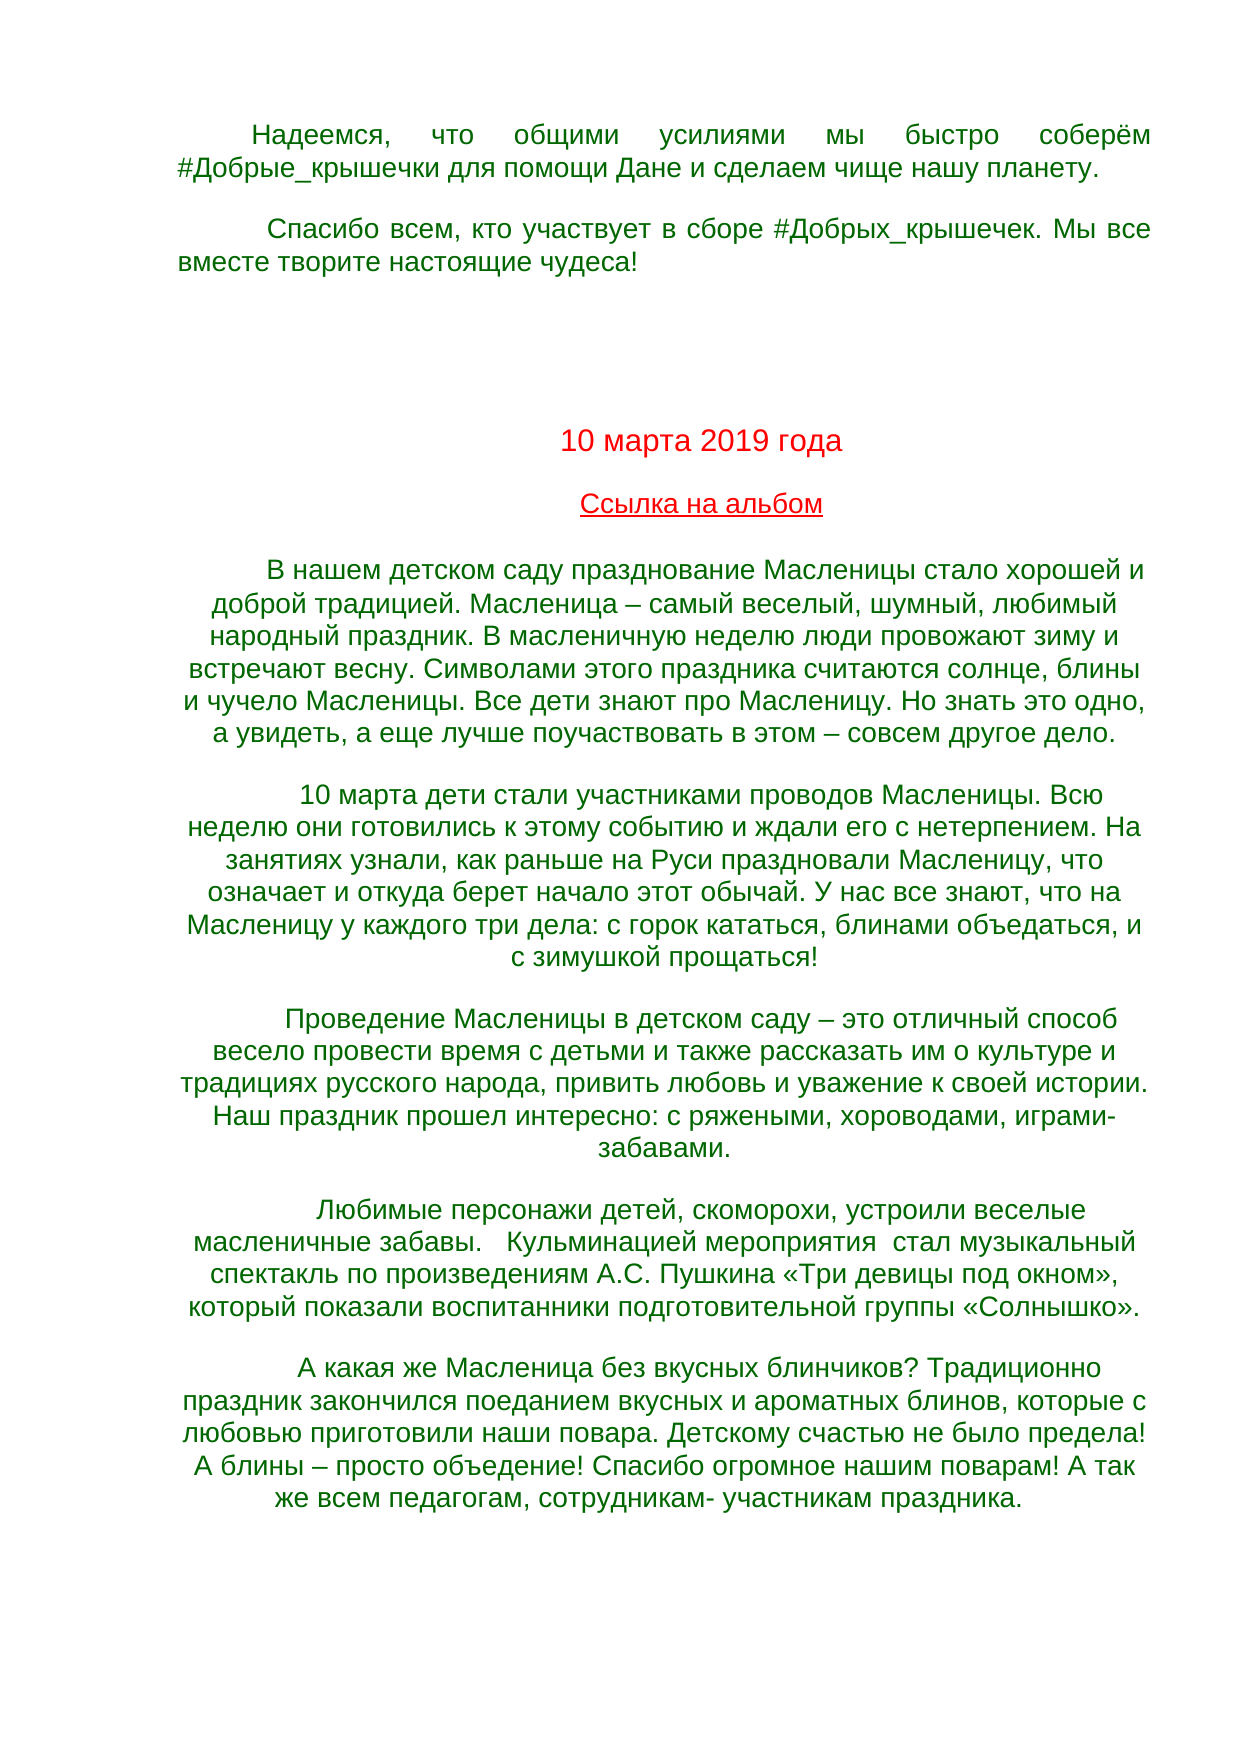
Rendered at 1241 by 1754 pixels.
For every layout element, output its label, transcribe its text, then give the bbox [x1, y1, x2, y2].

text Проведение Масленицы в детском саду – это отличный способ весело провести время с детьми и также рассказать им о культуре и традициях русского народа, привить любовь и уважение к своей истории. Наш праздник прошел интересно: с ряжеными, хороводами, играми-забавами. [177, 1002, 1152, 1163]
text 10 марта дети стали участниками проводов Масленицы. Всю неделю они готовились к этому событию и ждали его с нетерпением. На занятиях узнали, как раньше на Руси праздновали Масленицу, что означает и откуда берет начало этот обычай. У нас все знают, что на Масленицу у каждого три дела: с горок кататься, блинами объедаться, и с зимушкой прощаться! [177, 778, 1152, 972]
text В нашем детском саду празднование Масленицы стало хорошей и доброй традицией. Масленица – самый веселый, шумный, любимый народный праздник. В масленичную неделю люди провожают зиму и встречают весну. Символами этого праздника считаются солнце, блины и чучело Масленицы. Все дети знают про Масленицу. Но знать это одно, а увидеть, а еще лучше поучаствовать в этом – совсем другое дело. [177, 548, 1152, 749]
text 10 марта 2019 года [177, 422, 1152, 458]
text Ссылка на альбом [177, 487, 1152, 519]
text Спасибо всем, кто участвует в сборе #Добрых_крышечек. Мы все вместе творите настоящие чудеса! [177, 212, 1152, 277]
text Любимые персонажи детей, скоморохи, устроили веселые масленичные забавы. Кульминацией мероприятия стал музыкальный спектакль по произведениям А.С. Пушкина «Три девицы под окном», который показали воспитанники подготовительной группы «Солнышко». [177, 1193, 1152, 1322]
text Надеемся, что общими усилиями мы быстро соберём #Добрые_крышечки для помощи Дане и сделаем чище нашу планету. [177, 118, 1152, 183]
text А какая же Масленица без вкусных блинчиков? Традиционно праздник закончился поеданием вкусных и ароматных блинов, которые с любовью приготовили наши повара. Детскому счастью не было предела! А блины – просто объедение! Спасибо огромное нашим поварам! А так же всем педагогам, сотрудникам- участникам праздника. [177, 1351, 1152, 1513]
